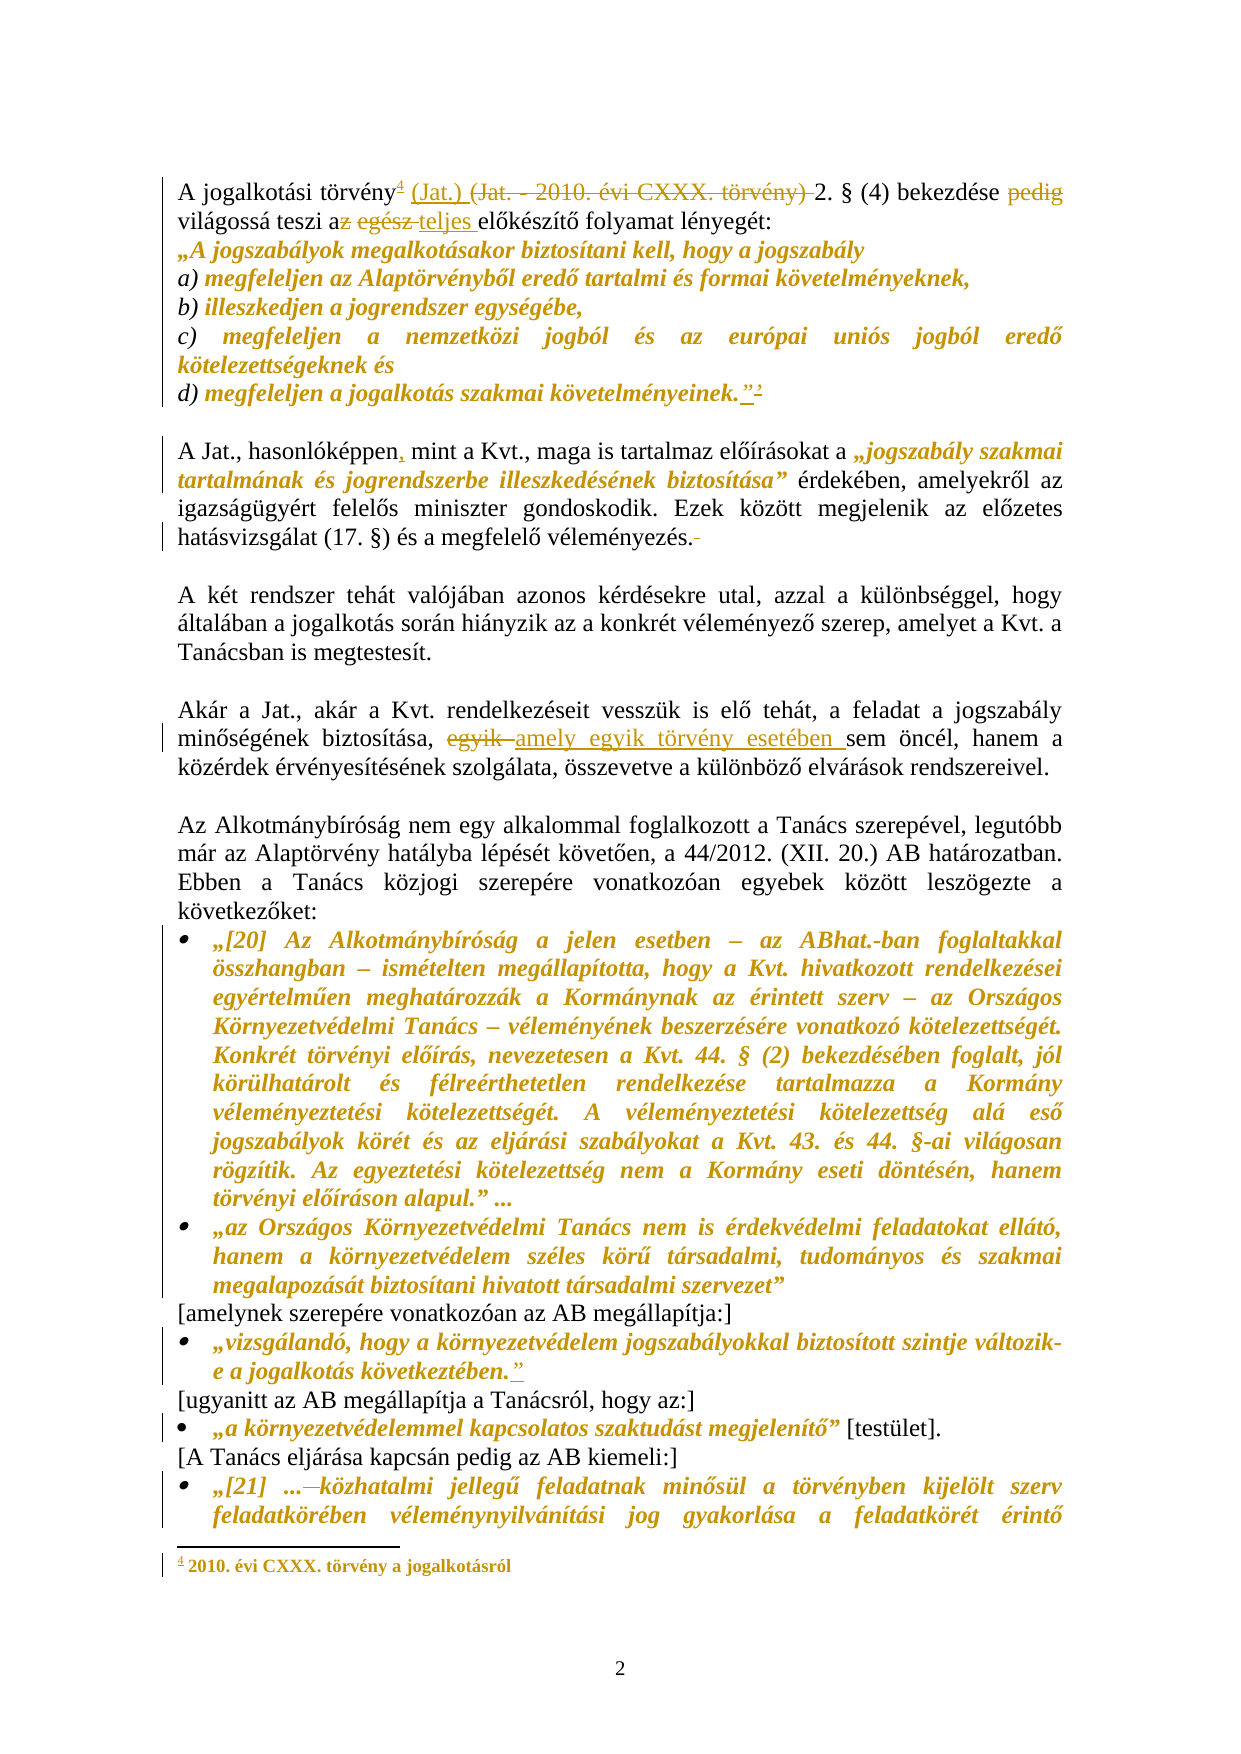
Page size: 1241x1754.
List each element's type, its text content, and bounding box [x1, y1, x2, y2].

text d) megfeleljen a jogalkotás szakmai követelményeinek. [177, 378, 1063, 407]
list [177, 1471, 1063, 1528]
text Akár a Jat., akár a Kvt. rendelkezéseit vesszük is elő tehát, a feladat a jogszabály minőségének biztosítása, sem öncél, hanem a közérdek érvényesítésének szolgálata, összevetve a különböző elvárások rendszereivel. [177, 695, 1063, 781]
text A jogalkotási törvény 2. § (4) bekezdése világossá teszi a előkészítő folyamat lényegét: [177, 177, 1063, 235]
text A Jat., hasonlóképpen mint a Kvt., maga is tartalmaz előírásokat a „jogszabály szakmai tartalmának és jogrendszerbe illeszkedésének biztosítása” érdekében, amelyekről az igazságügyért felelős miniszter gondoskodik. Ezek között megjelenik az előzetes hatásvizsgálat (17. §) és a megfelelő véleményezés. [177, 436, 1063, 551]
text a) megfeleljen az Alaptörvényből eredő tartalmi és formai követelményeknek, [177, 263, 1063, 292]
list „az Országos Környezetvédelmi Tanács nem is érdekvédelmi feladatokat ellátó, hanem a környezetvédelem széles körű társadalmi, tudományos és szakmai megalapozását biztosítani hivatott társadalmi szervezet” [177, 1212, 1063, 1298]
list „vizsgálandó, hogy a környezetvédelem jogszabályokkal biztosított szintje változik-e a jogalkotás következtében. [177, 1327, 1063, 1385]
list „[20] Az Alkotmánybíróság a jelen esetben – az ABhat.-ban foglaltakkal összhangban – ismételten megállapította, hogy a Kvt. hivatkozott rendelkezései egyértelműen meghatározzák a Kormánynak az érintett szerv – az Országos Környezetvédelmi Tanács – véleményének beszerzésére vonatkozó kötelezettségét. Konkrét törvényi előírás, nevezetesen a Kvt. 44. § (2) bekezdésében foglalt, jól körülhatárolt és félreérthetetlen rendelkezése tartalmazza a Kormány véleményeztetési kötelezettségét. A véleményeztetési kötelezettség alá eső jogszabályok körét és az eljárási szabályokat a Kvt. 43. és 44. §-ai világosan rögzítik. Az egyeztetési kötelezettség nem a Kormány eseti döntésén, hanem törvényi előíráson alapul.” ... [177, 925, 1063, 1212]
text c) megfeleljen a nemzetközi jogból és az európai uniós jogból eredő kötelezettségeknek és [177, 321, 1063, 378]
text [A Tanács eljárása kapcsán pedig az AB kiemeli:] [177, 1442, 1063, 1471]
text Az Alkotmánybíróság nem egy alkalommal foglalkozott a Tanács szerepével, legutóbb már az Alaptörvény hatályba lépését követően, a 44/2012. (XII. 20.) AB határozatban. Ebben a Tanács közjogi szerepére vonatkozóan egyebek között leszögezte a következőket: [177, 810, 1063, 925]
list „a környezetvédelemmel kapcsolatos szaktudást megjelenítő” [testület]. [177, 1413, 1063, 1442]
text [amelynek szerepére vonatkozóan az AB megállapítja:] [177, 1298, 1063, 1327]
text „A jogszabályok megalkotásakor biztosítani kell, hogy a jogszabály [177, 235, 1063, 263]
text A két rendszer tehát valójában azonos kérdésekre utal, azzal a különbséggel, hogy általában a jogalkotás során hiányzik az a konkrét véleményező szerep, amelyet a Kvt. a Tanácsban is megtestesít. [177, 580, 1063, 666]
text [ugyanitt az AB megállapítja a Tanácsról, hogy az:] [177, 1385, 1063, 1413]
text b) illeszkedjen a jogrendszer egységébe, [177, 292, 1063, 321]
